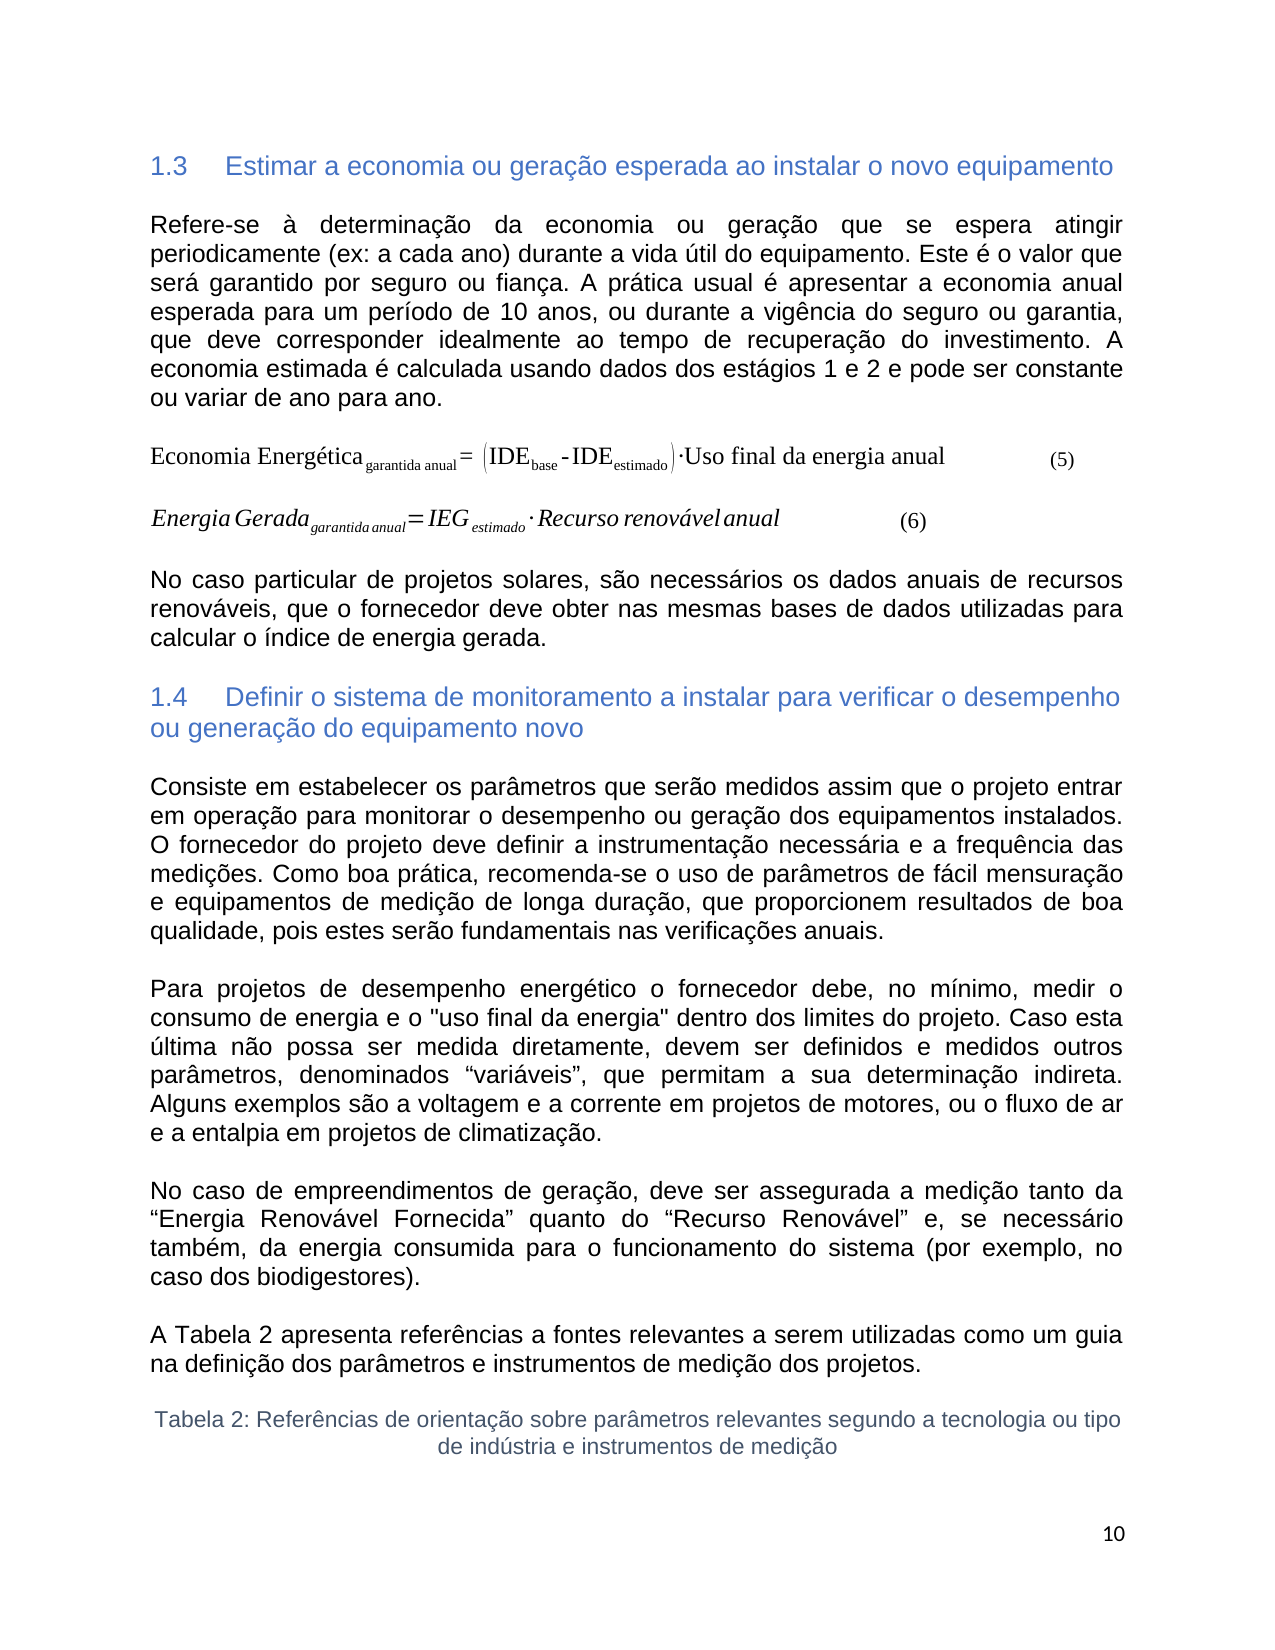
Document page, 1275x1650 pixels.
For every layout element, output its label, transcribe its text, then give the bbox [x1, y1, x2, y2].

text No caso particular de projetos solares, são necessários os dados anuais de recursos renováveis, que o fornecedor deve obter nas mesmas bases de dados utilizadas para calcular o índice de energia gerada. [150, 565, 1125, 651]
text Tabela 2: Referências de orientação sobre parâmetros relevantes segundo a tecnologia ou tipo de indústria e instrumentos de medição [150, 1406, 1125, 1459]
text (5) [150, 441, 1125, 476]
text No caso de empreendimentos de geração, deve ser assegurada a medição tanto da “Energia Renovável Fornecida” quanto do “Recurso Renovável” e, se necessário também, da energia consumida para o funcionamento do sistema (por exemplo, no caso dos biodigestores). [150, 1176, 1125, 1291]
subtitle 1.3 Estimar a economia ou geração esperada ao instalar o novo equipamento [150, 150, 1125, 181]
text Para projetos de desempenho energético o fornecedor debe, no mínimo, medir o consumo de energia e o "uso final da energia" dentro dos limites do projeto. Caso esta última não possa ser medida diretamente, devem ser definidos e medidos outros parâmetros, denominados “variáveis”, que permitam a sua determinação indireta. Alguns exemplos são a voltagem e a corrente em projetos de motores, ou o fluxo de ar e a entalpia em projetos de climatização. [150, 974, 1125, 1146]
text Consiste em estabelecer os parâmetros que serão medidos assim que o projeto entrar em operação para monitorar o desempenho ou geração dos equipamentos instalados. O fornecedor do projeto deve definir a instrumentação necessária e a frequência das medições. Como boa prática, recomenda-se o uso de parâmetros de fácil mensuração e equipamentos de medição de longa duração, que proporcionem resultados de boa qualidade, pois estes serão fundamentais nas verificações anuais. [150, 772, 1125, 945]
subtitle 1.4 Definir o sistema de monitoramento a instalar para verificar o desempenho ou generação do equipamento novo [150, 681, 1125, 743]
text A Tabela 2 apresenta referências a fontes relevantes a serem utilizadas como um guia na definição dos parâmetros e instrumentos de medição dos projetos. [150, 1320, 1125, 1377]
text Refere-se à determinação da economia ou geração que se espera atingir periodicamente (ex: a cada ano) durante a vida útil do equipamento. Este é o valor que será garantido por seguro ou fiança. A prática usual é apresentar a economia anual esperada para um período de 10 anos, ou durante a vigência do seguro ou garantia, que deve corresponder idealmente ao tempo de recuperação do investimento. A economia estimada é calculada usando dados dos estágios 1 e 2 e pode ser constante ou variar de ano para ano. [150, 210, 1125, 412]
text (6) [150, 505, 1125, 536]
